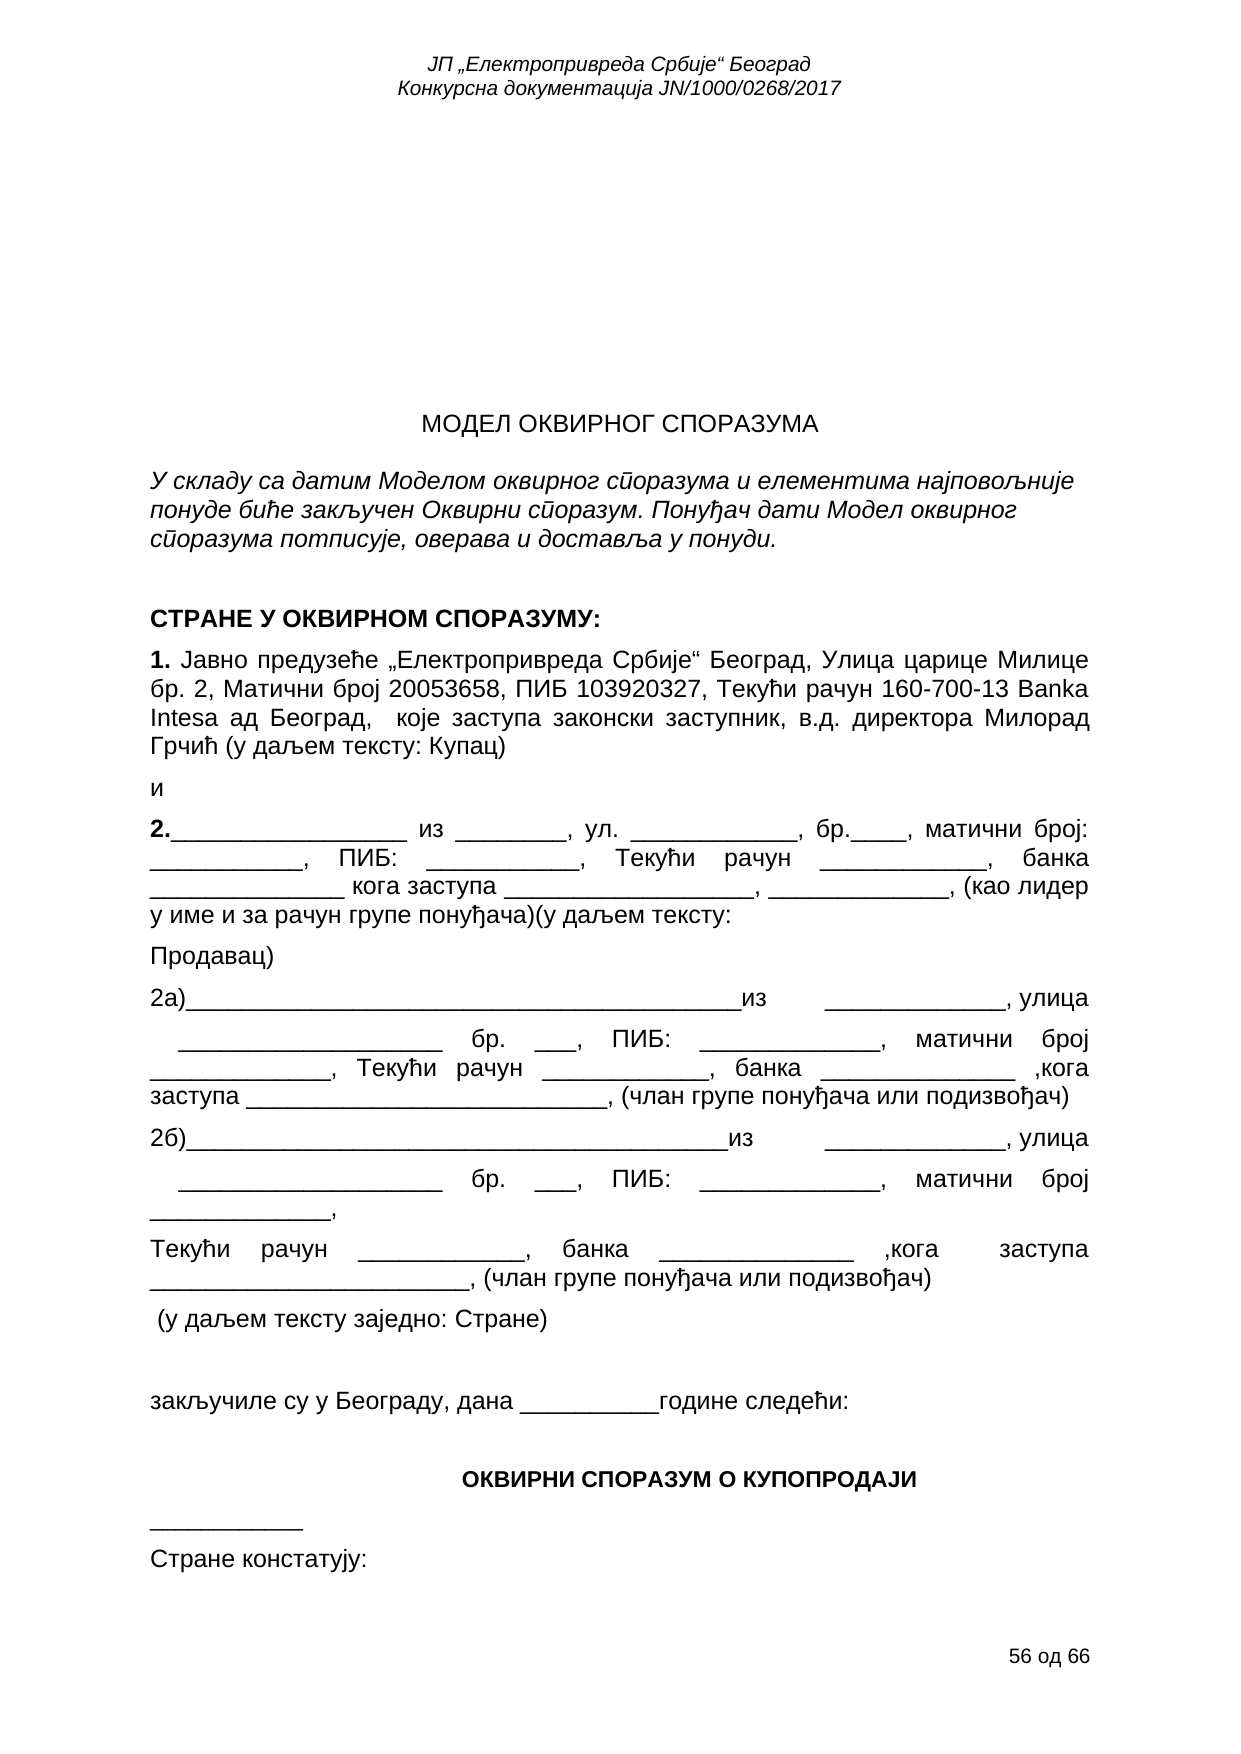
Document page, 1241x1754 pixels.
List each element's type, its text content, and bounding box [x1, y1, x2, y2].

text ___________________ бр. ___, ПИБ: _____________, матични број _____________, Текући рачун ____________, банка ______________ ,кога заступа __________________________, (члан групе понуђача или подизвођач) [150, 1024, 1090, 1110]
text У складу са датим Моделом оквирног споразума и елементима најповољније понуде биће закључен Оквирни споразум. Понуђач дати Модел оквирног споразума потписује, оверава и доставља у понуди. [150, 466, 1090, 552]
text Стране констатују: [150, 1544, 1090, 1573]
text Продавац) [150, 941, 1090, 970]
text закључиле су у Београду, дана __________године следећи: [150, 1386, 1090, 1415]
text Текући рачун ____________, банка ______________ ,кога заступа _______________________, (члан групе понуђача или подизвођач) [150, 1234, 1090, 1291]
text 2а)________________________________________из _____________, улица [150, 983, 1090, 1011]
text МОДЕЛ ОКВИРНОГ СПОРАЗУМА [150, 409, 1090, 437]
text 2._________________ из ________, ул. ____________, бр.____, матични број: ___________, ПИБ: ___________, Текући рачун ____________, банка ______________ кога заступа __________________, _____________, (као лидер у име и за рачун групе понуђача)(у даљем тексту: [150, 814, 1090, 929]
text 1. Јавно предузеће „Електропривреда Србије“ Београд, Улица царице Милице бр. 2, Матични број 20053658, ПИБ 103920327, Текући рачун 160-700-13 Banka Intesа ад Београд, које заступа законски заступник, в.д. директора Милорад Грчић (у даљем тексту: Купац) [150, 645, 1090, 760]
text (у даљем тексту заједно: Стране) [150, 1304, 1090, 1333]
text 2б)_______________________________________из _____________, улица [150, 1123, 1090, 1151]
text ___________________ бр. ___, ПИБ: _____________, матични број _____________, [150, 1164, 1090, 1221]
text ____________ [150, 1505, 1090, 1532]
text СТРАНЕ У ОКВИРНОМ СПОРАЗУМУ: [150, 604, 1090, 633]
text и [150, 773, 1090, 801]
text ОКВИРНИ СПОРАЗУМ О КУПОПРОДАЈИ [150, 1466, 1090, 1493]
